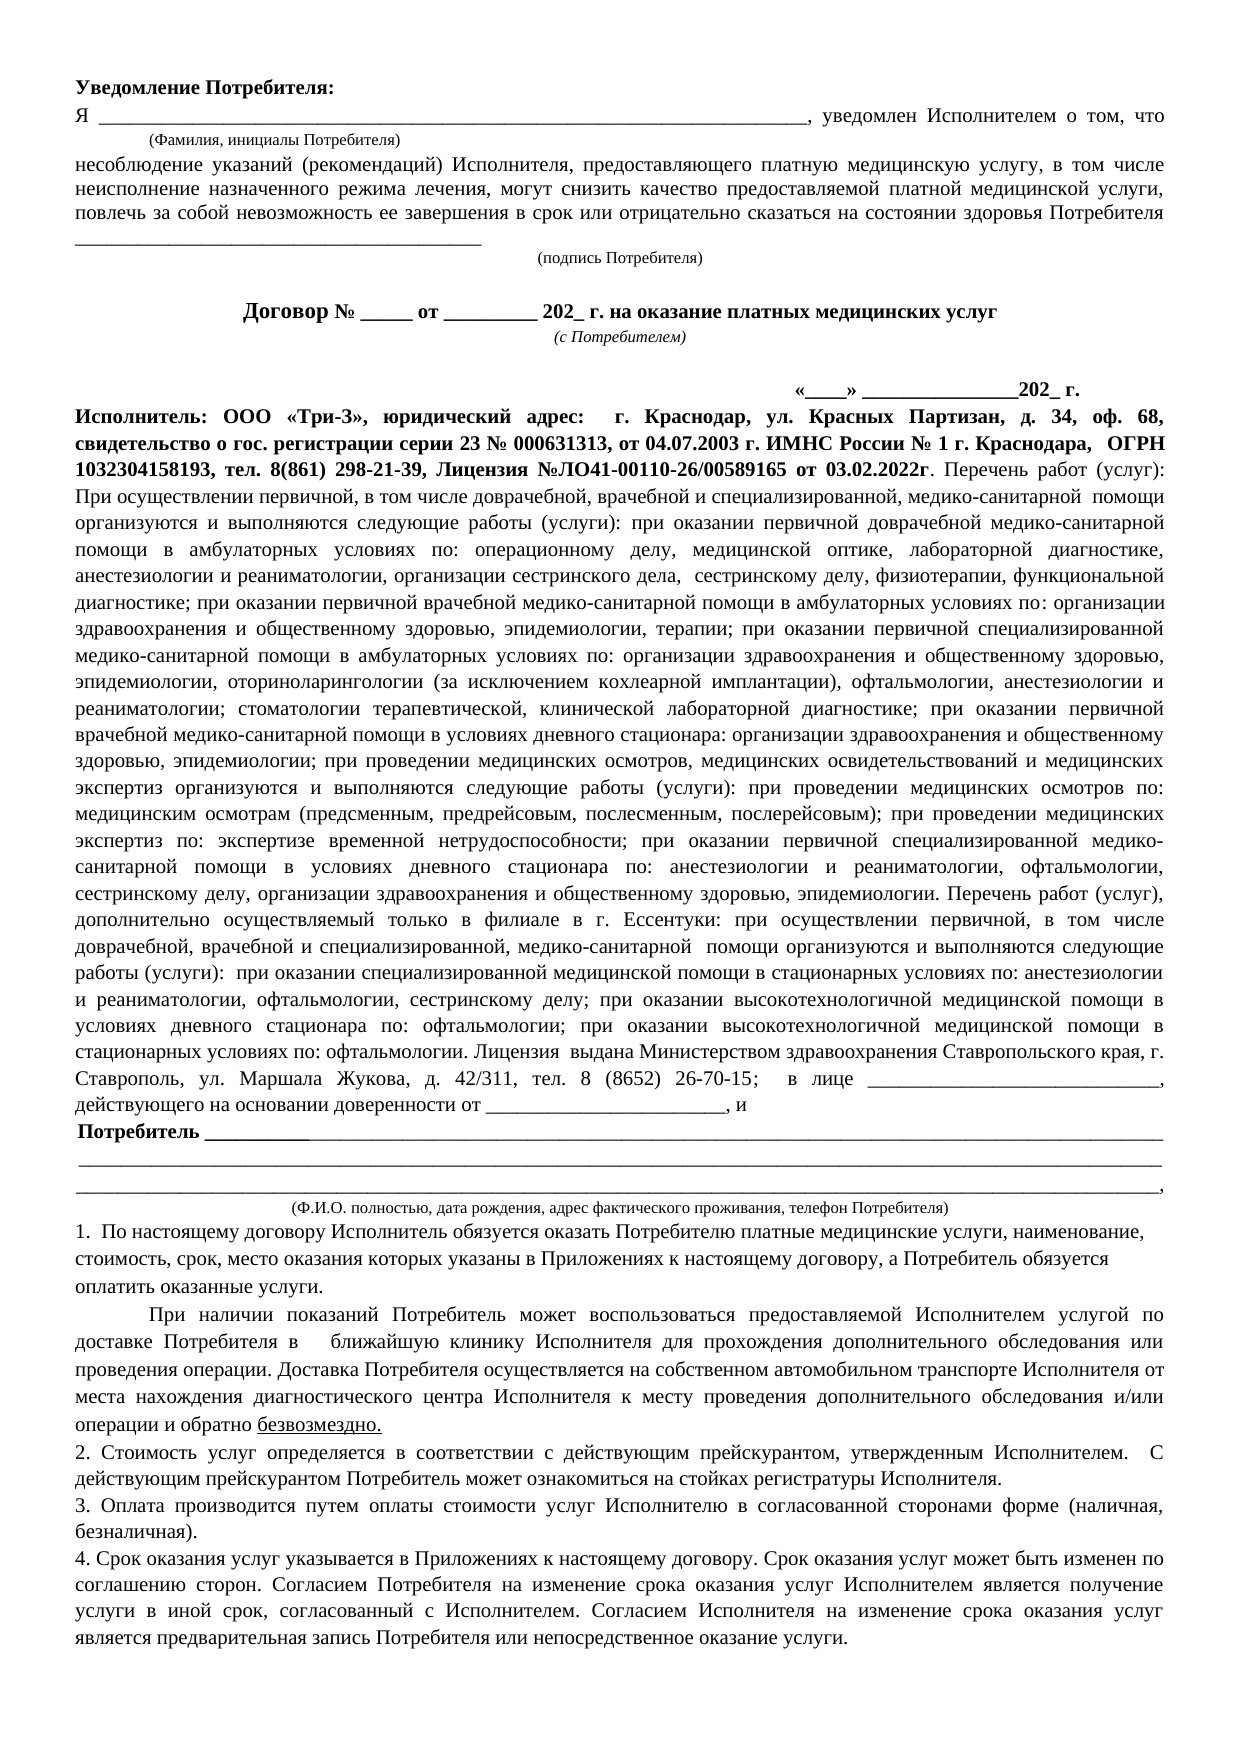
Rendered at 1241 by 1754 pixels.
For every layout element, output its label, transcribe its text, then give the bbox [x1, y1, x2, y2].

text Исполнитель: ООО «Три-З», юридический адрес: г. Краснодар, ул. Красных Партизан, д. 34, оф. 68, свидетельство о гос. регистрации серии 23 № 000631313, от 04.07.2003 г. ИМНС России № 1 г. Краснодара, ОГРН 1032304158193, тел. 8(861) 298-21-39, Лицензия №ЛО41-00110-26/00589165 от 03.02.2022г. Перечень работ (услуг): При осуществлении первичной, в том числе доврачебной, врачебной и специализированной, медико-санитарной помощи организуются и выполняются следующие работы (услуги): при оказании первичной доврачебной медико-санитарной помощи в амбулаторных условиях по: операционному делу, медицинской оптике, лабораторной диагностике, анестезиологии и реаниматологии, организации сестринского дела, сестринскому делу, физиотерапии, функциональной диагностике; при оказании первичной врачебной медико-санитарной помощи в амбулаторных условиях по: организации здравоохранения и общественному здоровью, эпидемиологии, терапии; при оказании первичной специализированной медико-санитарной помощи в амбулаторных условиях по: организации здравоохранения и общественному здоровью, эпидемиологии, оториноларингологии (за исключением кохлеарной имплантации), офтальмологии, анестезиологии и реаниматологии; стоматологии терапевтической, клинической лабораторной диагностике; при оказании первичной врачебной медико-санитарной помощи в условиях дневного стационара: организации здравоохранения и общественному здоровью, эпидемиологии; при проведении медицинских осмотров, медицинских освидетельствований и медицинских экспертиз организуются и выполняются следующие работы (услуги): при проведении медицинских осмотров по: медицинским осмотрам (предсменным, предрейсовым, послесменным, послерейсовым); при проведении медицинских экспертиз по: экспертизе временной нетрудоспособности; при оказании первичной специализированной медико-санитарной помощи в условиях дневного стационара по: анестезиологии и реаниматологии, офтальмологии, сестринскому делу, организации здравоохранения и общественному здоровью, эпидемиологии. Перечень работ (услуг), дополнительно осуществляемый только в филиале в г. Ессентуки: при осуществлении первичной, в том числе доврачебной, врачебной и специализированной, медико-санитарной помощи организуются и выполняются следующие работы (услуги): при оказании специализированной медицинской помощи в стационарных условиях по: анестезиологии и реаниматологии, офтальмологии, сестринскому делу; при оказании высокотехнологичной медицинской помощи в условиях дневного стационара по: офтальмологии; при оказании высокотехнологичной медицинской помощи в стационарных условиях по: офтальмологии. Лицензия выдана Министерством здравоохранения Ставропольского края, г. Ставрополь, ул. Маршала Жукова, д. 42/311, тел. 8 (8652) 26-70-15; в лице ____________________________, действующего на основании доверенности от _______________________, и [75, 404, 1165, 1116]
text несоблюдение указаний (рекомендаций) Исполнителя, предоставляющего платную медицинскую услугу, в том числе неисполнение назначенного режима лечения, могут снизить качество предоставляемой платной медицинской услуги, повлечь за собой невозможность ее завершения в срок или отрицательно сказаться на состоянии здоровья Потребителя _______________________________________ [75, 151, 1165, 248]
text (с Потребителем) [75, 327, 1165, 346]
text При наличии показаний Потребитель может воспользоваться предоставляемой Исполнителем услугой по доставке Потребителя в ближайшую клинику Исполнителя для прохождения дополнительного обследования или проведения операции. Доставка Потребителя осуществляется на собственном автомобильном транспорте Исполнителя от места нахождения диагностического центра Исполнителя к месту проведения дополнительного обследования и/или операции и обратно безвозмездно. [75, 1302, 1165, 1436]
text 4. Срок оказания услуг указывается в Приложениях к настоящему договору. Срок оказания услуг может быть изменен по соглашению сторон. Согласием Потребителя на изменение срока оказания услуг Исполнителем является получение услуги в иной срок, согласованный с Исполнителем. Согласием Исполнителя на изменение срока оказания услуг является предварительная запись Потребителя или непосредственное оказание услуги. [75, 1545, 1165, 1649]
text Уведомление Потребителя: [75, 75, 1165, 99]
text 1. По настоящему договору Исполнитель обязуется оказать Потребителю платные медицинские услуги, наименование, стоимость, срок, место оказания которых указаны в Приложениях к настоящему договору, а Потребитель обязуется оплатить оказанные услуги. [75, 1219, 1165, 1298]
text Договор № _____ от _________ 202_ г. на оказание платных медицинских услуг [75, 297, 1165, 323]
text (подпись Потребителя) [75, 248, 1165, 267]
text 2. Стоимость услуг определяется в соответствии с действующим прейскурантом, утвержденным Исполнителем. С действующим прейскурантом Потребитель может ознакомиться на стойках регистратуры Исполнителя. [75, 1439, 1165, 1490]
text Потребитель ____________________________________________________________________________________________ ________________________________________________________________________________________________________________________________________________________________________________________________________________, (Ф.И.О. полностью, дата рождения, адрес фактического проживания, телефон Потребителя) [75, 1119, 1165, 1217]
text 3. Оплата производится путем оплаты стоимости услуг Исполнителю в согласованной сторонами форме (наличная, безналичная). [75, 1492, 1165, 1543]
text Я ____________________________________________________________________, уведомлен Исполнителем о том, что (Фамилия, инициалы Потребителя) [75, 103, 1165, 149]
text «____» _______________202_ г. [75, 377, 1165, 401]
